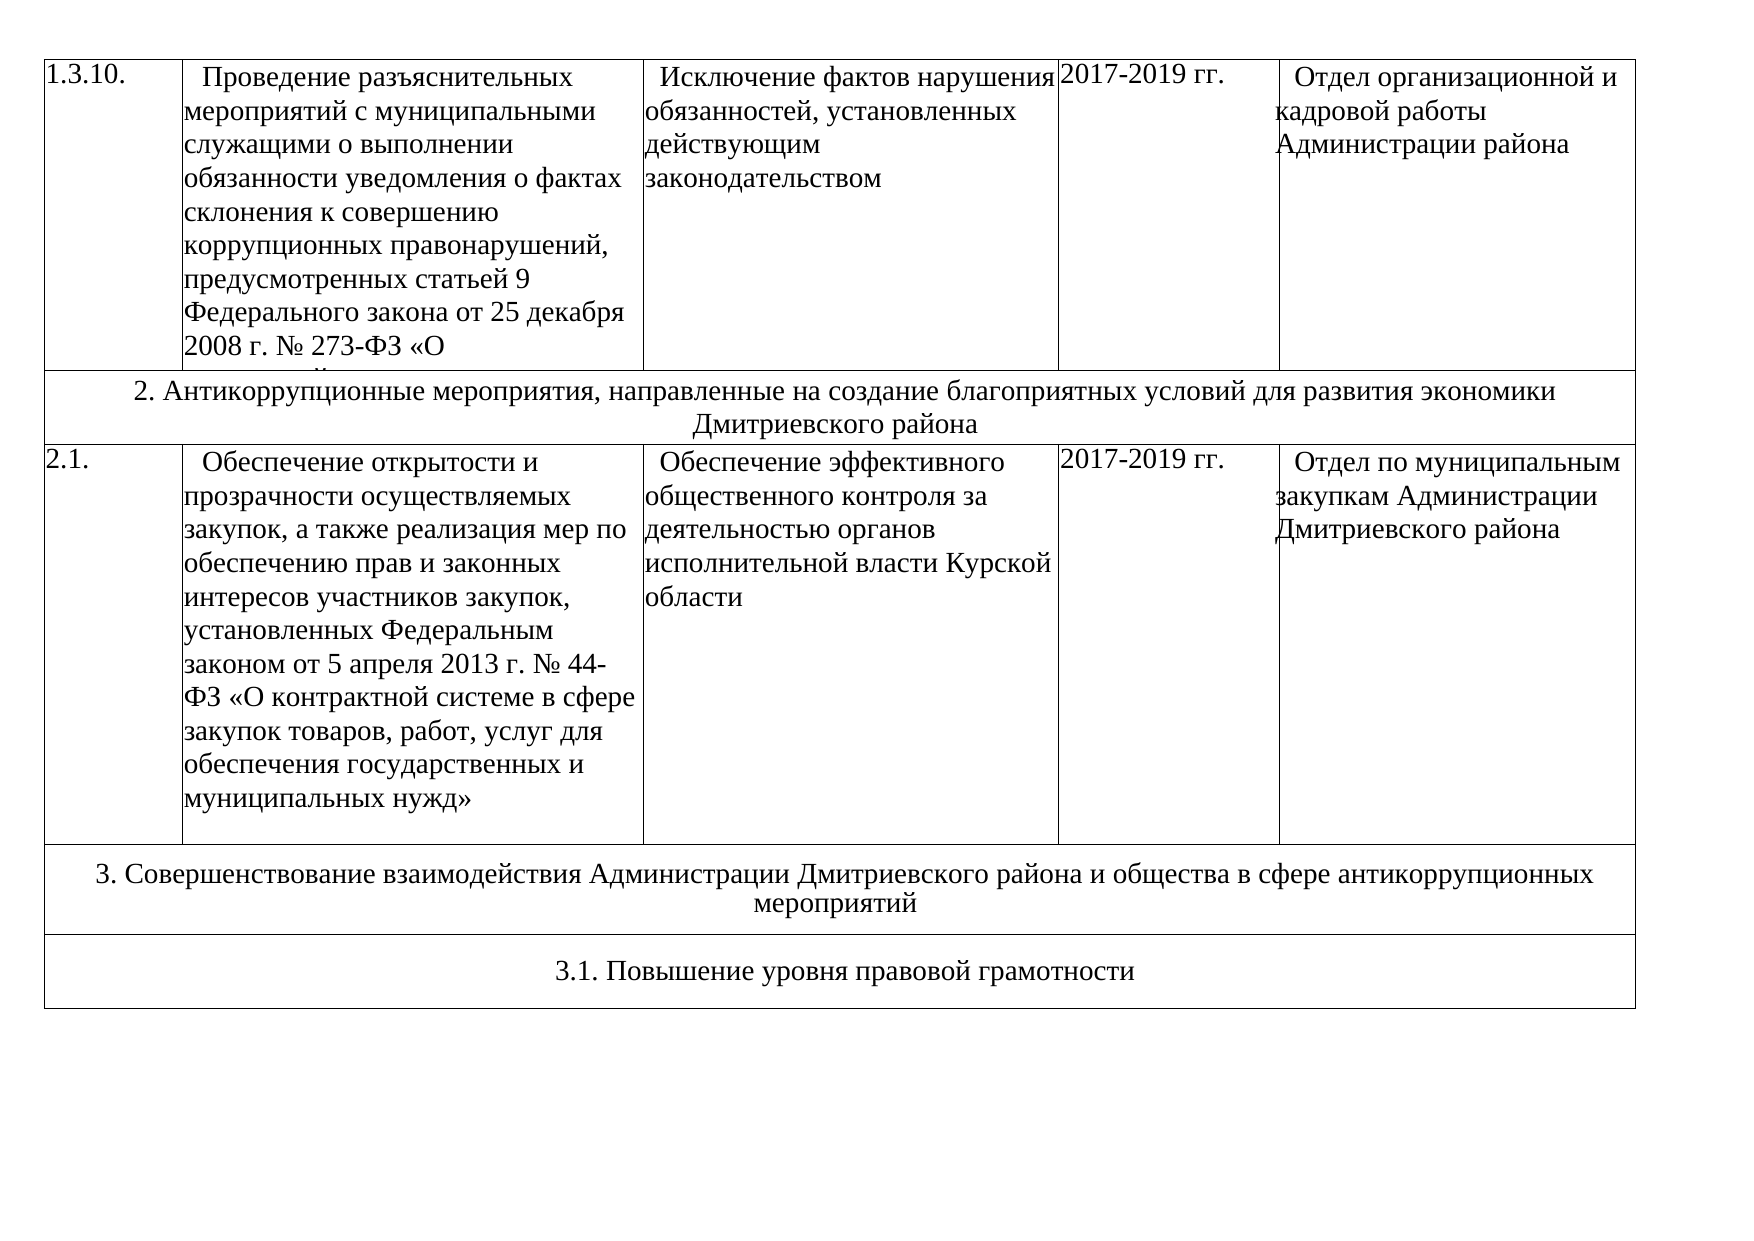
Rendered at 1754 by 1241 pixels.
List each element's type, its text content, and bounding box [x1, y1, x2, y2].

table_cell 2.1. [45, 445, 182, 844]
table_cell Проведение разъяснительных мероприятий с муниципальными служащими о выполнении обязанности уведомления о фактах склонения к совершению коррупционных правонарушений, предусмотренных статьей 9 Федерального закона от 25 декабря 2008 г. № 273-ФЗ «О противодействии коррупции» [183, 60, 643, 370]
table_cell 1.3.10. [45, 60, 182, 370]
table_cell 2017-2019 гг. [1059, 60, 1279, 370]
table_cell Отдел по муниципальным закупкам Администрации Дмитриевского района [1280, 445, 1635, 844]
table_cell 3. Совершенствование взаимодействия Администрации Дмитриевского района и общества в сфере антикоррупционных мероприятий [45, 845, 1635, 934]
table_cell Исключение фактов нарушения обязанностей, установленных действующим законодательством [644, 60, 1058, 370]
table_cell 2017-2019 гг. [1059, 445, 1279, 844]
table_cell 3.1. Повышение уровня правовой грамотности [45, 935, 1635, 1008]
table_cell Обеспечение эффективного общественного контроля за деятельностью органов исполнительной власти Курской области [644, 445, 1058, 844]
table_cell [1280, 60, 1635, 370]
table_cell 2. Антикоррупционные мероприятия, направленные на создание благоприятных условий для развития экономики Дмитриевского района [45, 371, 1635, 444]
table_cell Обеспечение открытости и прозрачности осуществляемых закупок, а также реализация мер по обеспечению прав и законных интересов участников закупок, установленных Федеральным законом от 5 апреля 2013 г. № 44-ФЗ «О контрактной системе в сфере закупок товаров, работ, услуг для обеспечения государственных и муниципальных нужд» [183, 445, 643, 844]
